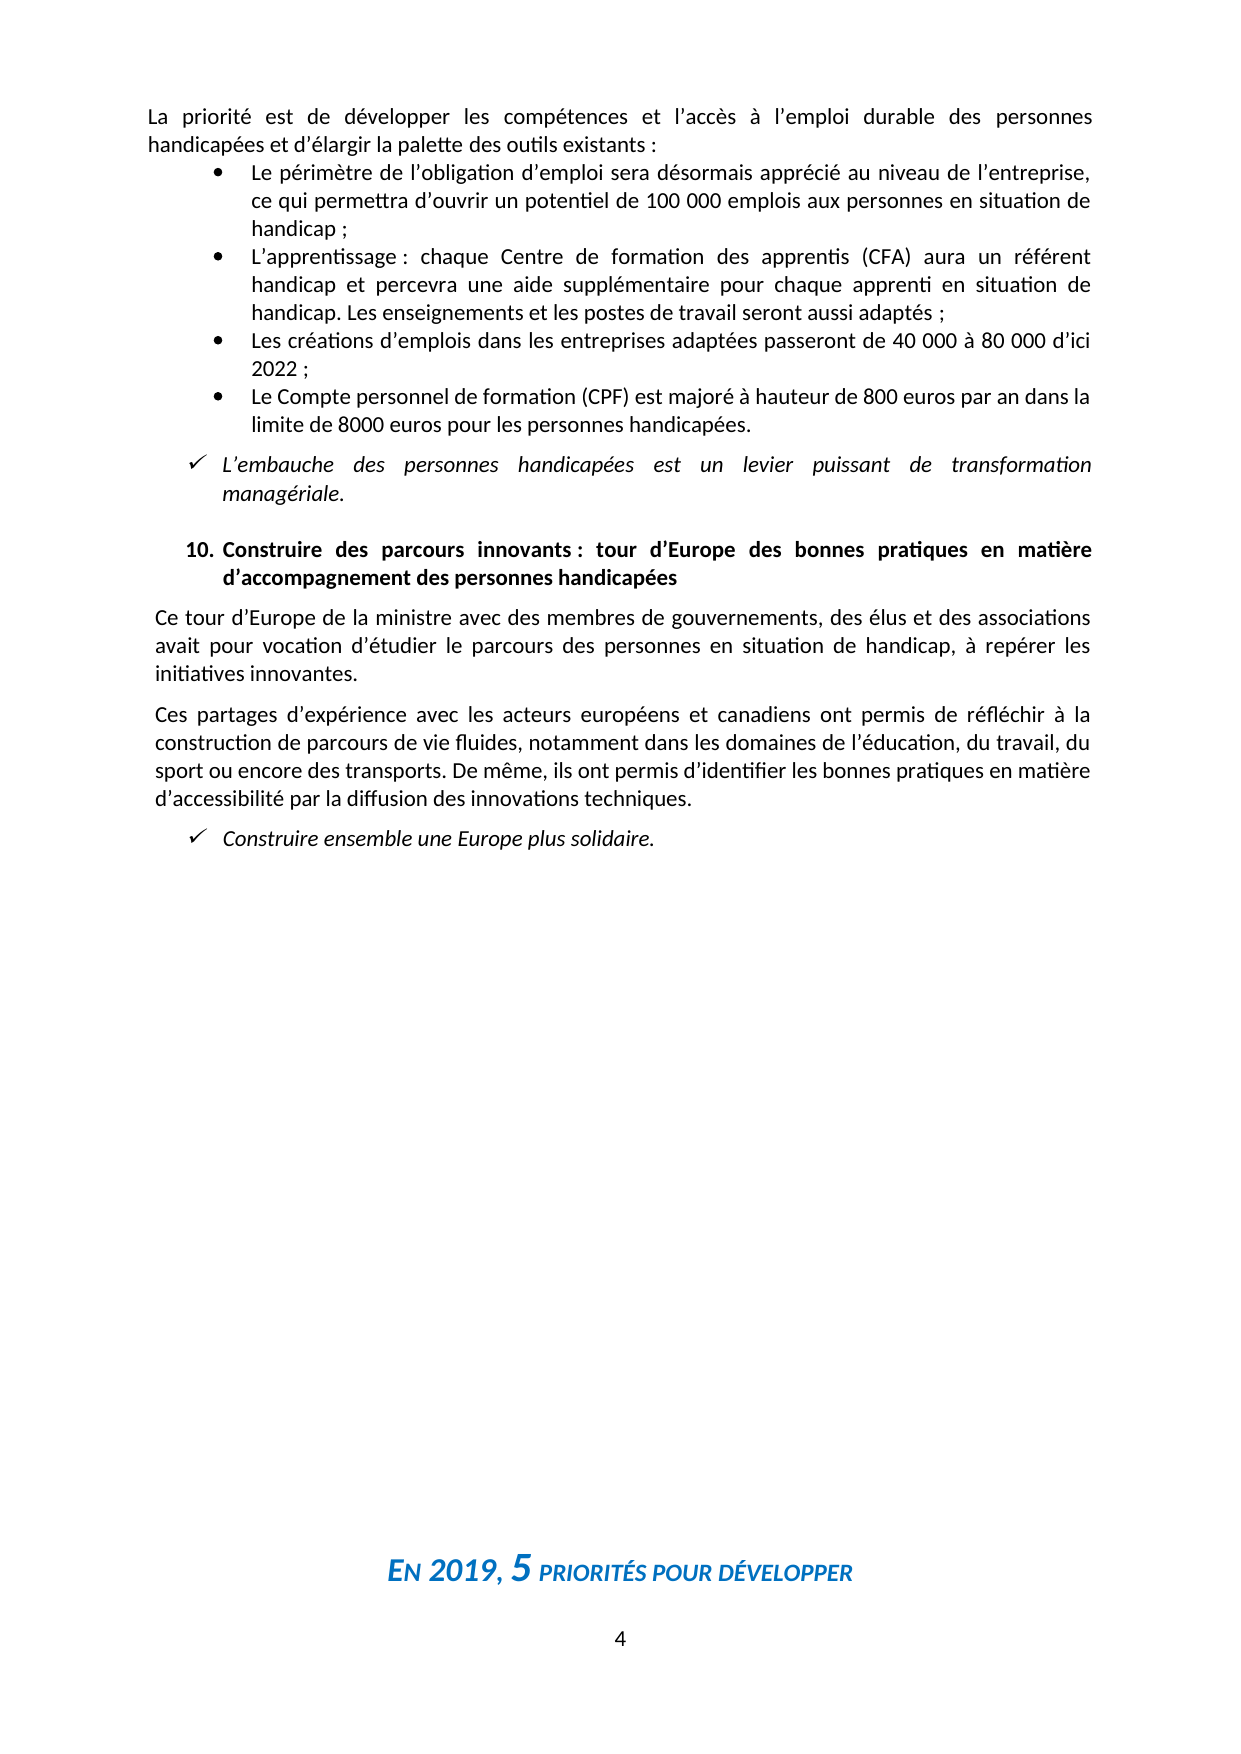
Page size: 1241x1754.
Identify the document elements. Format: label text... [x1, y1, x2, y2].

list L’apprentissage : chaque Centre de formation des apprentis (CFA) aura un référent handicap et percevra une aide supplémentaire pour chaque apprenti en situation de handicap. Les enseignements et les postes de travail seront aussi adaptés ; [214, 242, 1092, 326]
list Le Compte personnel de formation (CPF) est majoré à hauteur de 800 euros par an dans la limite de 8000 euros pour les personnes handicapées. [214, 382, 1092, 438]
text En 2019, 5 PRIORITÉS POUR DÉVELOPPER [148, 1541, 1092, 1592]
text La priorité est de développer les compétences et l’accès à l’emploi durable des personnes handicapées et d’élargir la palette des outils existants : [148, 102, 1092, 158]
list Construire ensemble une Europe plus solidaire. [185, 824, 1092, 852]
list L’embauche des personnes handicapées est un levier puissant de transformation managériale. [185, 451, 1092, 507]
text Ces partages d’expérience avec les acteurs européens et canadiens ont permis de réfléchir à la construction de parcours de vie fluides, notamment dans les domaines de l’éducation, du travail, du sport ou encore des transports. De même, ils ont permis d’identifier les bonnes pratiques en matière d’accessibilité par la diffusion des innovations techniques. [155, 700, 1092, 812]
list Construire des parcours innovants : tour d’Europe des bonnes pratiques en matière d’accompagnement des personnes handicapées [185, 535, 1092, 591]
text Ce tour d’Europe de la ministre avec des membres de gouvernements, des élus et des associations avait pour vocation d’étudier le parcours des personnes en situation de handicap, à repérer les initiatives innovantes. [155, 603, 1092, 687]
list Les créations d’emplois dans les entreprises adaptées passeront de 40 000 à 80 000 d’ici 2022 ; [214, 326, 1092, 382]
list Le périmètre de l’obligation d’emploi sera désormais apprécié au niveau de l’entreprise, ce qui permettra d’ouvrir un potentiel de 100 000 emplois aux personnes en situation de handicap ; [214, 158, 1092, 242]
